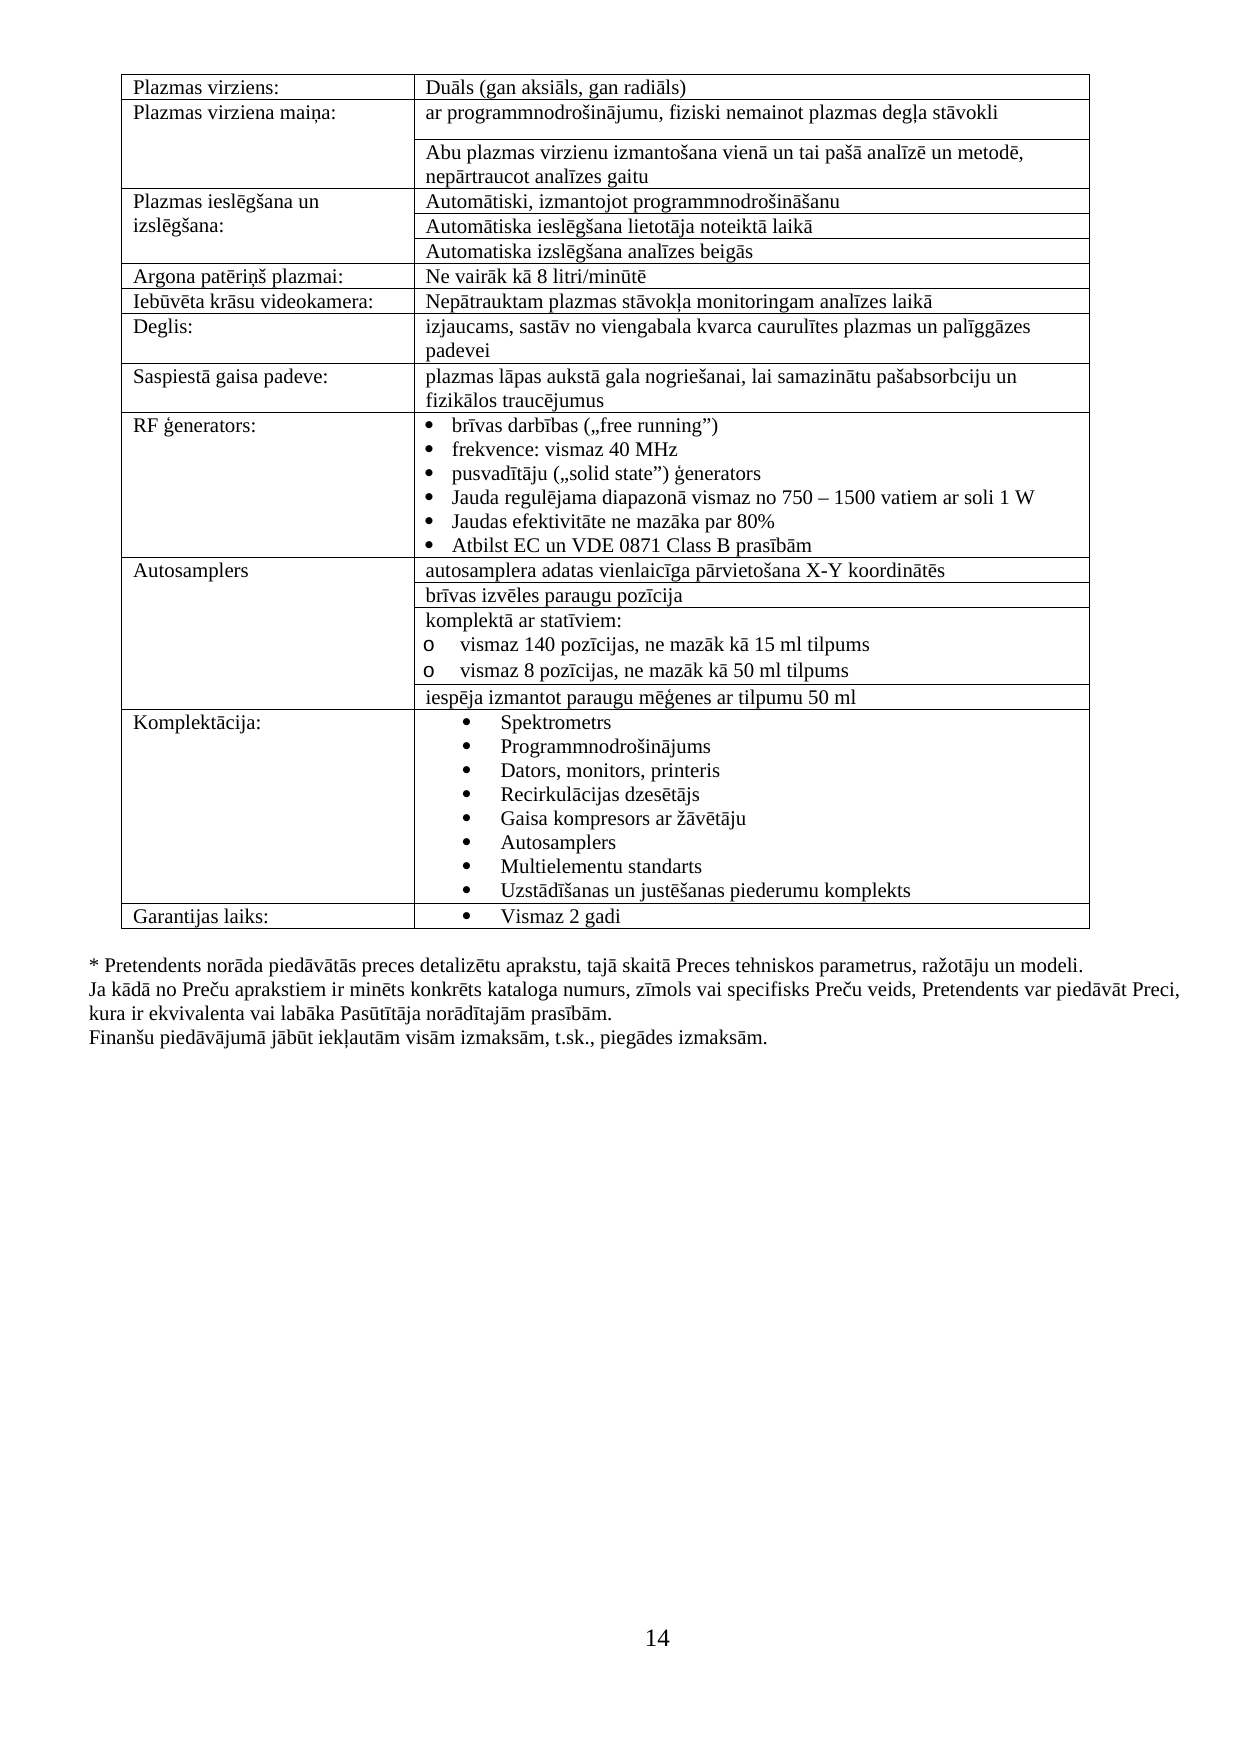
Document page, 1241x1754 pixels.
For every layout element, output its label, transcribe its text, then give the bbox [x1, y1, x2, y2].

table_header Plazmas virziens: [122, 75, 414, 99]
table_cell autosamplera adatas vienlaicīga pārvietošana X-Y koordinātēs [415, 558, 1089, 582]
table_cell Saspiestā gaisa padeve: [122, 364, 414, 412]
table_cell Deglis: [122, 314, 414, 362]
table_cell plazmas lāpas aukstā gala nogriešanai, lai samazinātu pašabsorbciju un fizikālos traucējumus [415, 364, 1089, 412]
table_cell Autosamplers [122, 558, 414, 709]
table_cell RF ģenerators: [122, 413, 414, 557]
table_cell komplektā ar statīviem: vismaz 140 pozīcijas, ne mazāk kā 15 ml tilpums vismaz 8 pozīcijas, ne mazāk kā 50 ml tilpums [415, 608, 1089, 684]
table_cell ar programmnodrošinājumu, fiziski nemainot plazmas degļa stāvokli [415, 100, 1089, 139]
table_header Duāls (gan aksiāls, gan radiāls) [415, 75, 1089, 99]
table_cell izjaucams, sastāv no viengabala kvarca caurulītes plazmas un palīggāzes padevei [415, 314, 1089, 362]
table_cell Vismaz 2 gadi [415, 904, 1089, 928]
table_cell Komplektācija: [122, 710, 414, 902]
table_cell Plazmas ieslēgšana un izslēgšana: [122, 189, 414, 263]
table_cell Nepātrauktam plazmas stāvokļa monitoringam analīzes laikā [415, 289, 1089, 313]
table_cell brīvas darbības („free running”) frekvence: vismaz 40 MHz pusvadītāju („solid state”) ģenerators Jauda regulējama diapazonā vismaz no 750 – 1500 vatiem ar soli 1 W Jaudas efektivitāte ne mazāka par 80% Atbilst EC un VDE 0871 Class B prasībām [415, 413, 1089, 557]
table_cell Ne vairāk kā 8 litri/minūtē [415, 264, 1089, 288]
text Ja kādā no Preču aprakstiem ir minēts konkrēts kataloga numurs, zīmols vai specifisks Preču veids, Pretendents var piedāvāt Preci, kura ir ekvivalenta vai labāka Pasūtītāja norādītajām prasībām. [88, 977, 1181, 1025]
table_cell Argona patēriņš plazmai: [122, 264, 414, 288]
table_cell Iebūvēta krāsu videokamera: [122, 289, 414, 313]
table_cell Automātiska ieslēgšana lietotāja noteiktā laikā [415, 214, 1089, 238]
table_cell Spektrometrs Programmnodrošinājums Dators, monitors, printeris Recirkulācijas dzesētājs Gaisa kompresors ar žāvētāju Autosamplers Multielementu standarts Uzstādīšanas un justēšanas piederumu komplekts [415, 710, 1089, 902]
text Finanšu piedāvājumā jābūt iekļautām visām izmaksām, t.sk., piegādes izmaksām. [88, 1025, 1181, 1049]
text * Pretendents norāda piedāvātās preces detalizētu aprakstu, tajā skaitā Preces tehniskos parametrus, ražotāju un modeli. [88, 953, 1181, 977]
table_cell Garantijas laiks: [122, 904, 414, 928]
table_cell brīvas izvēles paraugu pozīcija [415, 583, 1089, 607]
table_cell iespēja izmantot paraugu mēģenes ar tilpumu 50 ml [415, 685, 1089, 709]
table_cell Automatiska izslēgšana analīzes beigās [415, 239, 1089, 263]
table_cell Plazmas virziena maiņa: [122, 100, 414, 188]
table_cell Automātiski, izmantojot programmnodrošināšanu [415, 189, 1089, 213]
table_cell Abu plazmas virzienu izmantošana vienā un tai pašā analīzē un metodē, nepārtraucot analīzes gaitu [415, 140, 1089, 188]
